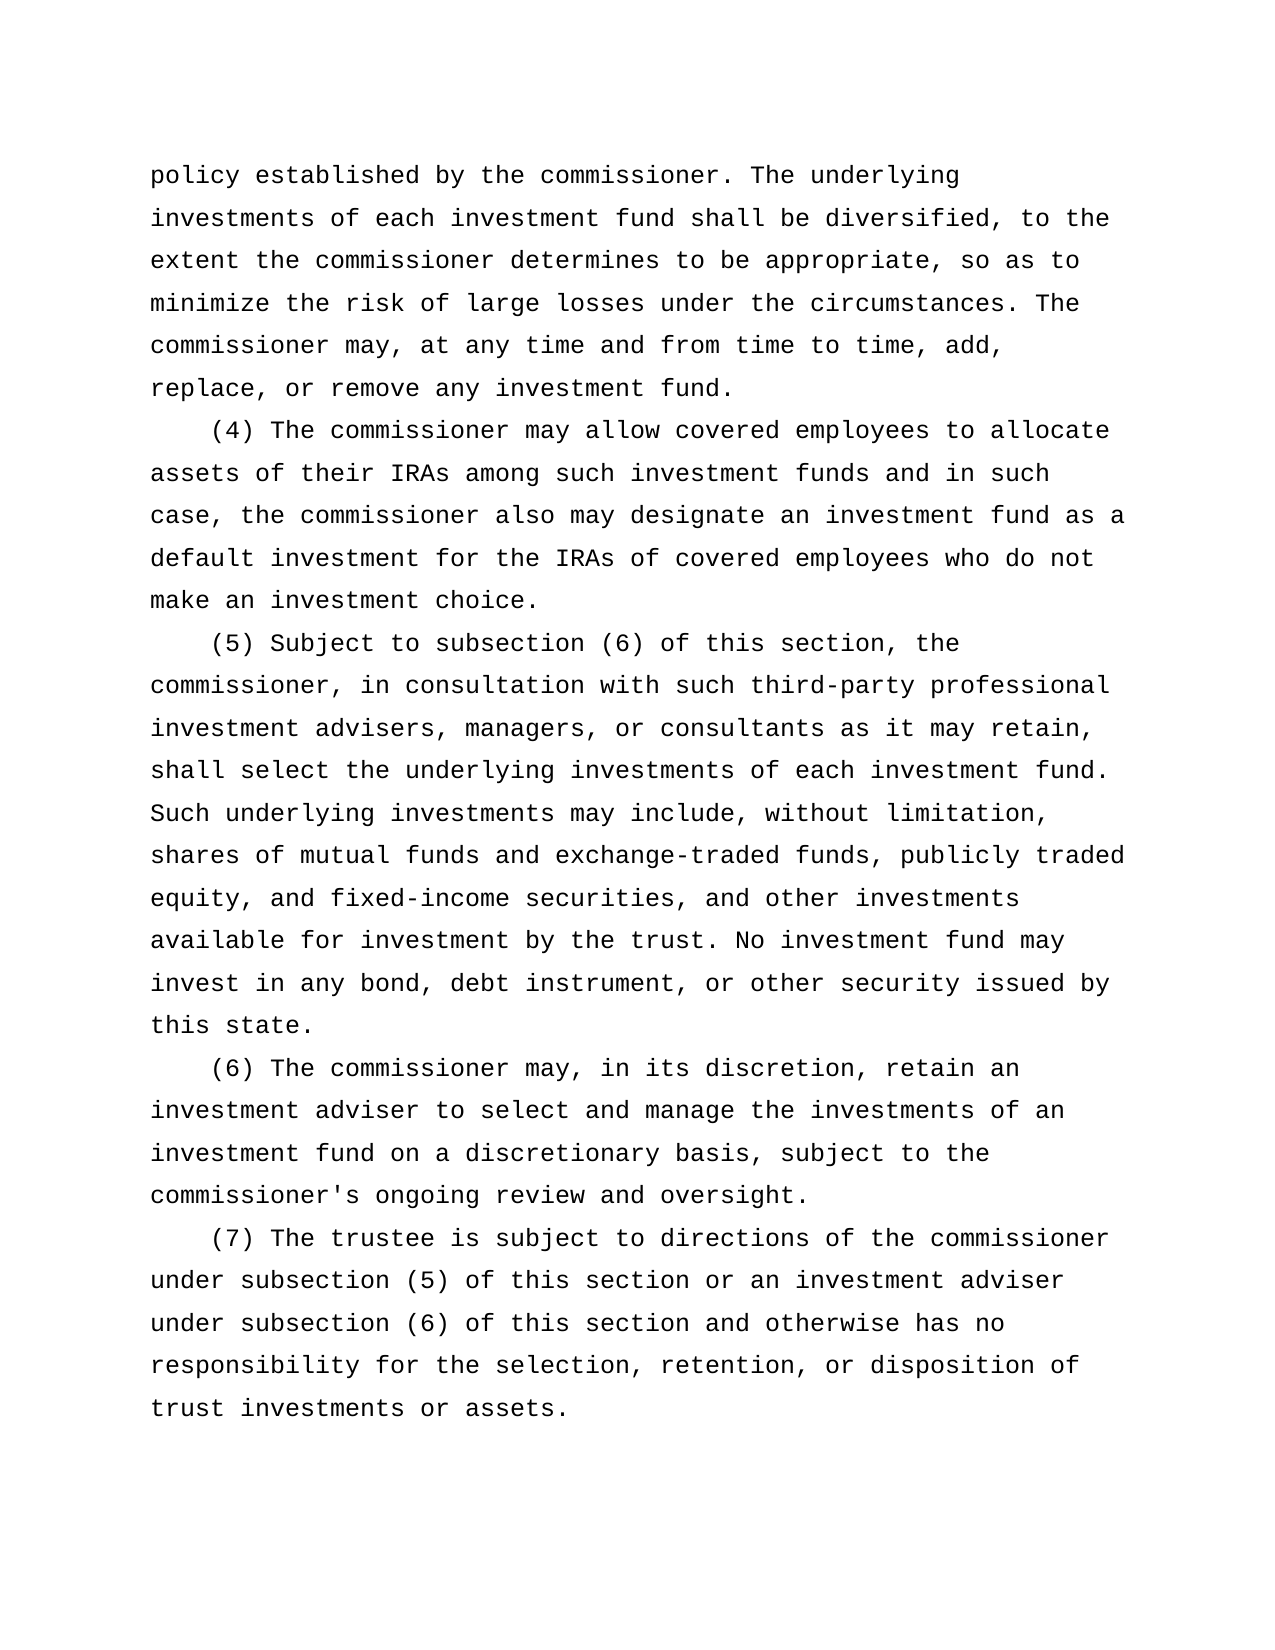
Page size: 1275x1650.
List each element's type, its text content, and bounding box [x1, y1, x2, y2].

text (4) The commissioner may allow covered employees to allocate assets of their IRAs among such investment funds and in such case, the commissioner also may designate an investment fund as a default investment for the IRAs of covered employees who do not make an investment choice. [150, 405, 1125, 617]
text (5) Subject to subsection (6) of this section, the commissioner, in consultation with such third-party professional investment advisers, managers, or consultants as it may retain, shall select the underlying investments of each investment fund. Such underlying investments may include, without limitation, shares of mutual funds and exchange-traded funds, publicly traded equity, and fixed-income securities, and other investments available for investment by the trust. No investment fund may invest in any bond, debt instrument, or other security issued by this state. [150, 617, 1125, 1042]
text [150, 150, 1125, 405]
text (6) The commissioner may, in its discretion, retain an investment adviser to select and manage the investments of an investment fund on a discretionary basis, subject to the commissioner's ongoing review and oversight. [150, 1042, 1125, 1212]
text (7) The trustee is subject to directions of the commissioner under subsection (5) of this section or an investment adviser under subsection (6) of this section and otherwise has no responsibility for the selection, retention, or disposition of trust investments or assets. [150, 1212, 1125, 1425]
